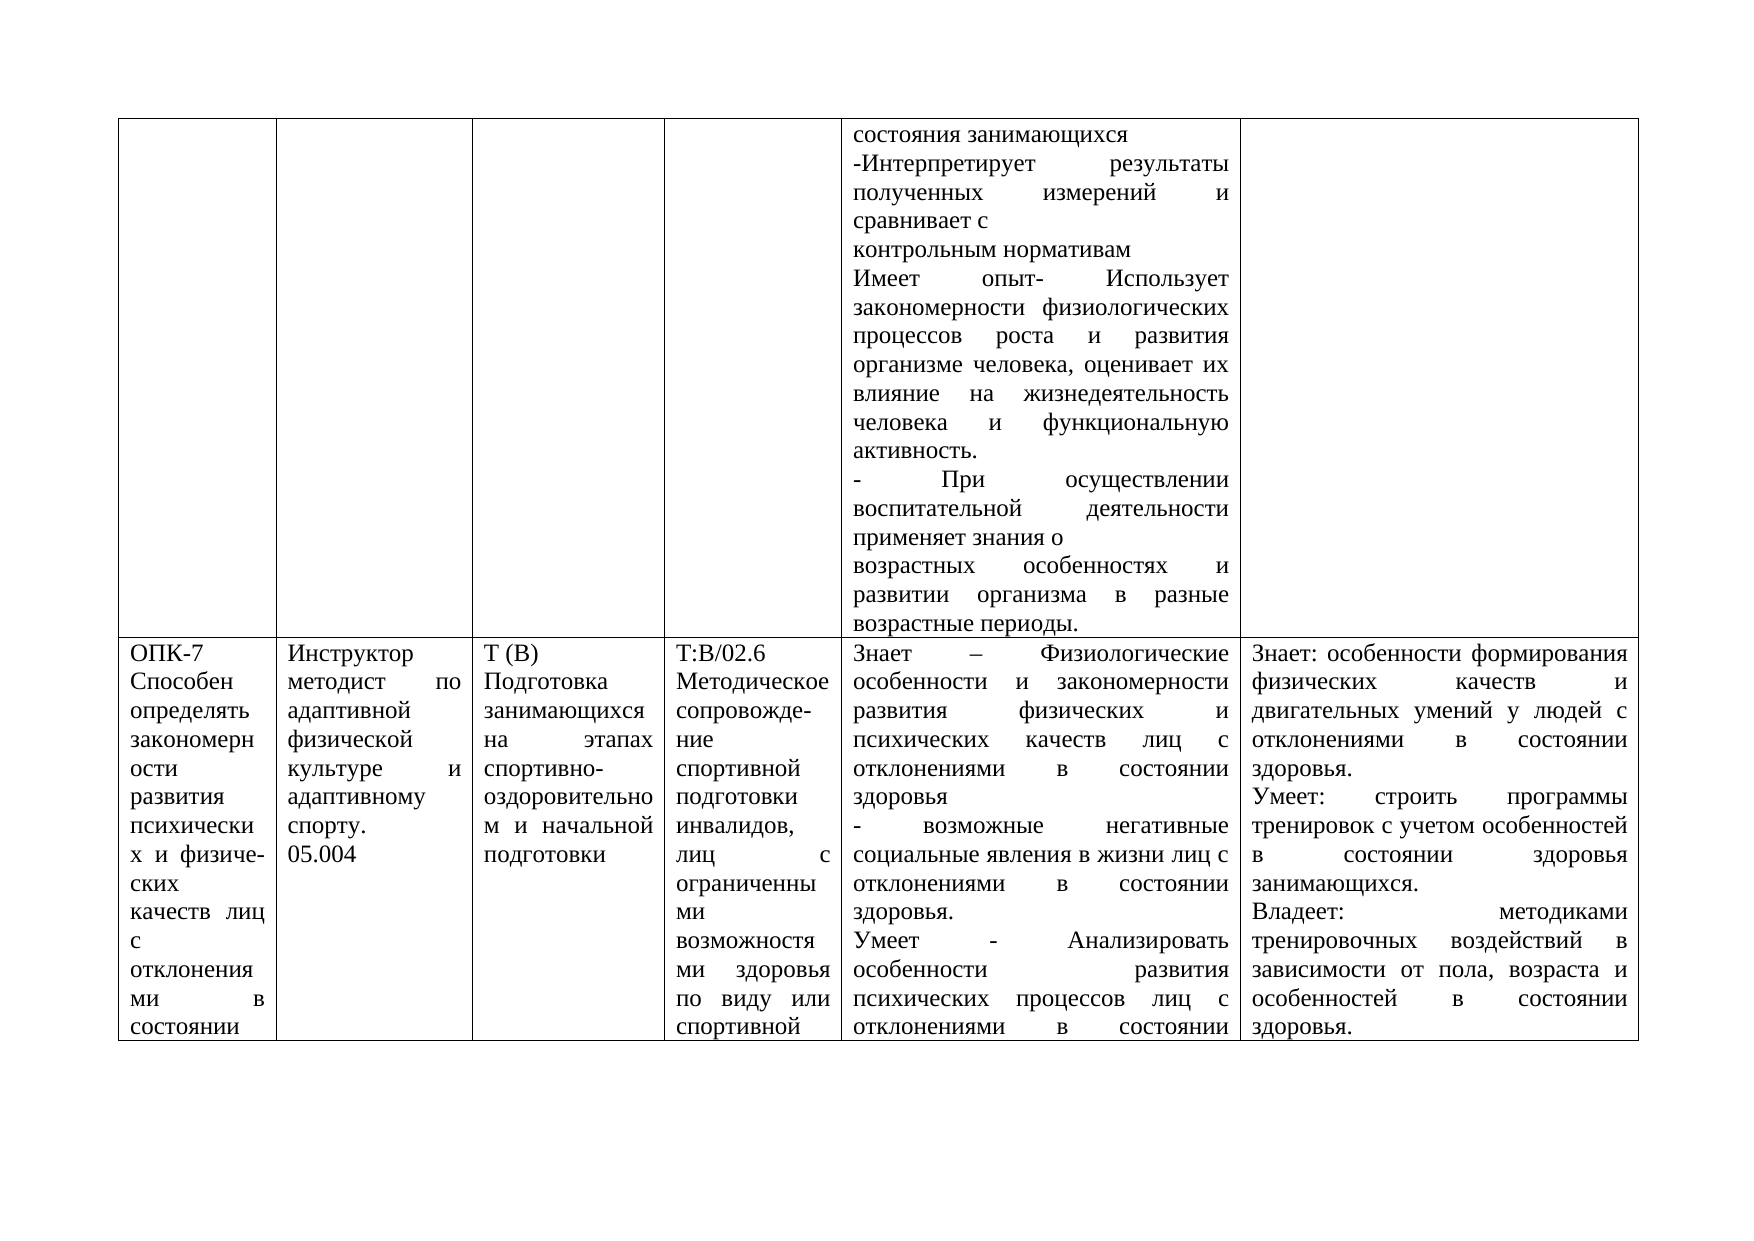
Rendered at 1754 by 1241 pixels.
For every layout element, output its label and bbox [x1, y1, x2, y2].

table_cell [119, 638, 276, 1040]
table_cell [277, 119, 472, 637]
table_cell [1241, 119, 1638, 637]
table_cell [842, 119, 1240, 637]
table_cell [665, 638, 841, 1040]
table_cell [842, 638, 1240, 1040]
table_cell [119, 119, 276, 637]
table_cell [665, 119, 841, 637]
table_cell [1241, 638, 1638, 1040]
table_cell [473, 119, 664, 637]
table_cell [473, 638, 664, 1040]
table_cell [277, 638, 472, 1040]
